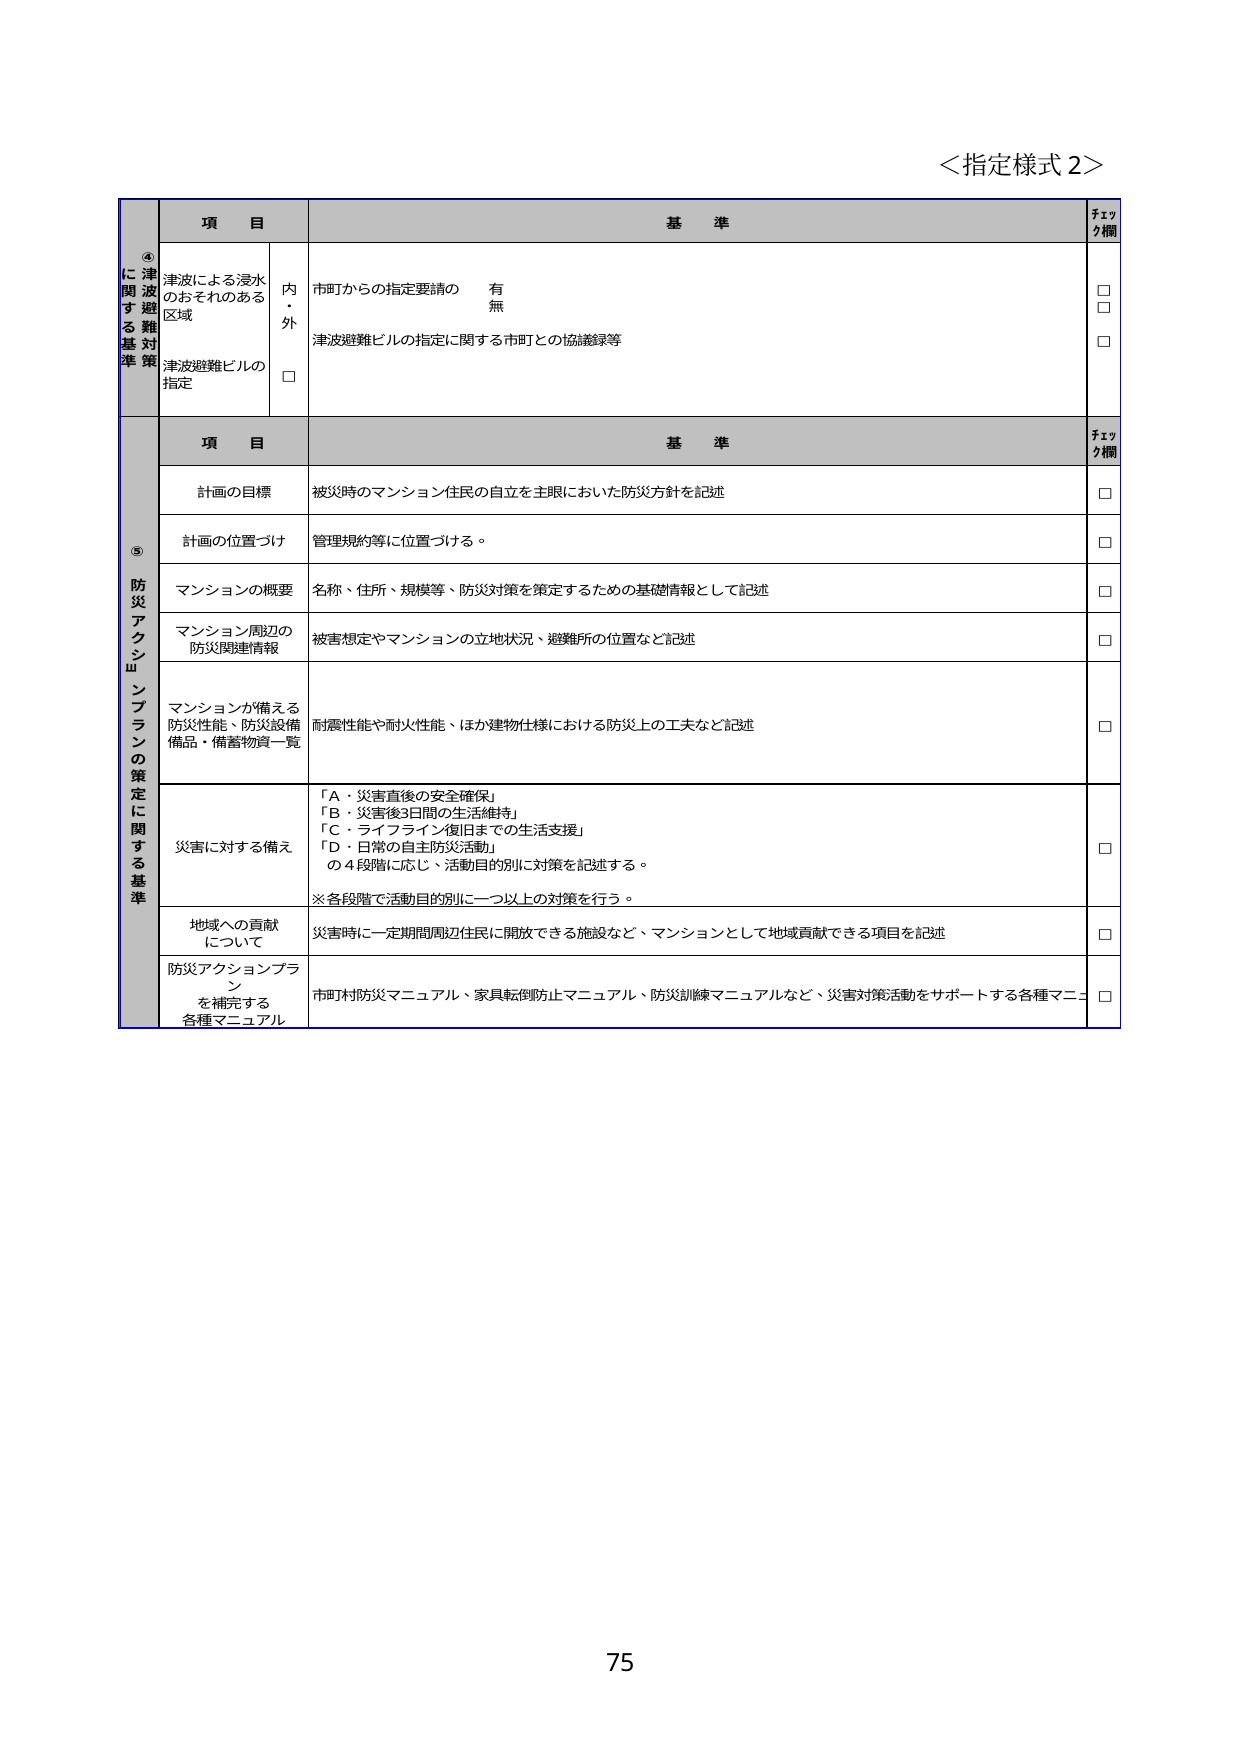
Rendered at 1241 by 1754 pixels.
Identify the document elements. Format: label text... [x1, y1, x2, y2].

text ＜指定様式2＞ [118, 130, 1106, 198]
